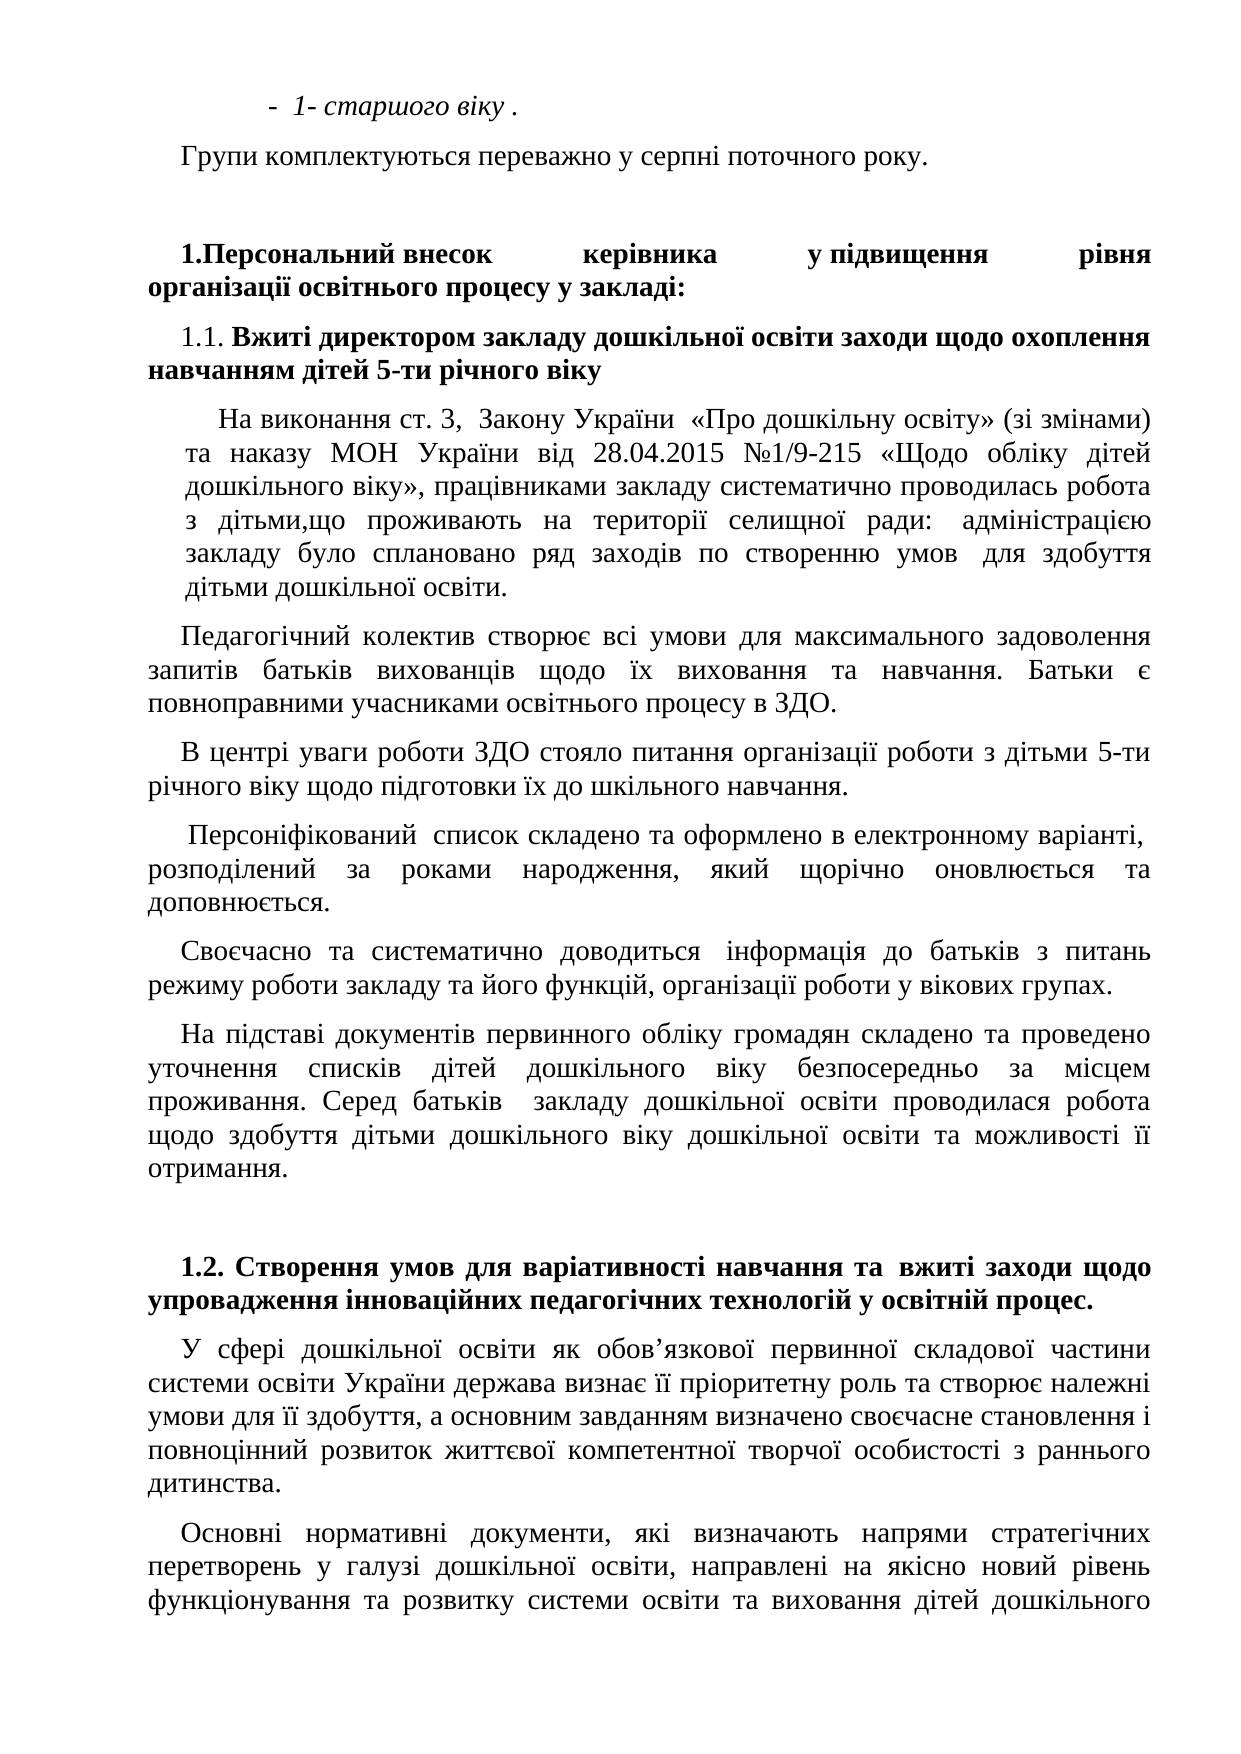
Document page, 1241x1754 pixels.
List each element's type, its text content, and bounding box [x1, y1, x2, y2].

text Групи комплектуються переважно у серпні поточного року. [148, 138, 1152, 171]
text 1.1. Вжиті директором закладу дошкільної освіти заходи щодо охоплення навчанням дітей 5-ти річного віку [148, 319, 1152, 386]
text - 1- старшого віку . [148, 88, 1152, 122]
text 1.2. Створення умов для варіативності навчання та вжиті заходи щодо упровадження інноваційних педагогічних технологій у освітній процес. [148, 1249, 1152, 1316]
text Персоніфікований список складено та оформлено в електронному варіанті, розподілений за роками народження, який щорічно оновлюється та доповнюється. [148, 817, 1152, 918]
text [148, 1515, 1152, 1615]
text На виконання ст. 3, Закону України «Про дошкільну освіту» (зі змінами) та наказу МОН України від 28.04.2015 №1/9-215 «Щодо обліку дітей дошкільного віку», працівниками закладу систематично проводилась робота з дітьми,що проживають на території селищної ради: адміністрацією закладу було сплановано ряд заходів по створенню умов для здобуття дітьми дошкільної освіти. [185, 401, 1152, 603]
text На підставі документів первинного обліку громадян складено та проведено уточнення списків дітей дошкільного віку безпосередньо за місцем проживання. Серед батьків закладу дошкільної освіти проводилася робота щодо здобуття дітьми дошкільного віку дошкільної освіти та можливості її отримання. [148, 1016, 1152, 1184]
text Педагогічний колектив створює всі умови для максимального задоволення запитів батьків вихованців щодо їх виховання та навчання. Батьки є повноправними учасниками освітнього процесу в ЗДО. [148, 618, 1152, 719]
text Своєчасно та систематично доводиться інформація до батьків з питань режиму роботи закладу та його функцій, організації роботи у вікових групах. [148, 933, 1152, 1001]
text У сфері дошкільної освіти як обов’язкової первинної складової частини системи освіти України держава визнає її пріоритетну роль та створює належні умови для її здобуття, а основним завданням визначено своєчасне становлення і повноцінний розвиток життєвої компетентної творчої особистості з раннього дитинства. [148, 1331, 1152, 1499]
text В центрі уваги роботи ЗДО стояло питання організації роботи з дітьми 5-ти річного віку щодо підготовки їх до шкільного навчання. [148, 734, 1152, 802]
text 1.Персональний внесок керівника у підвищення рівня організації освітнього процесу у закладі: [148, 236, 1152, 303]
